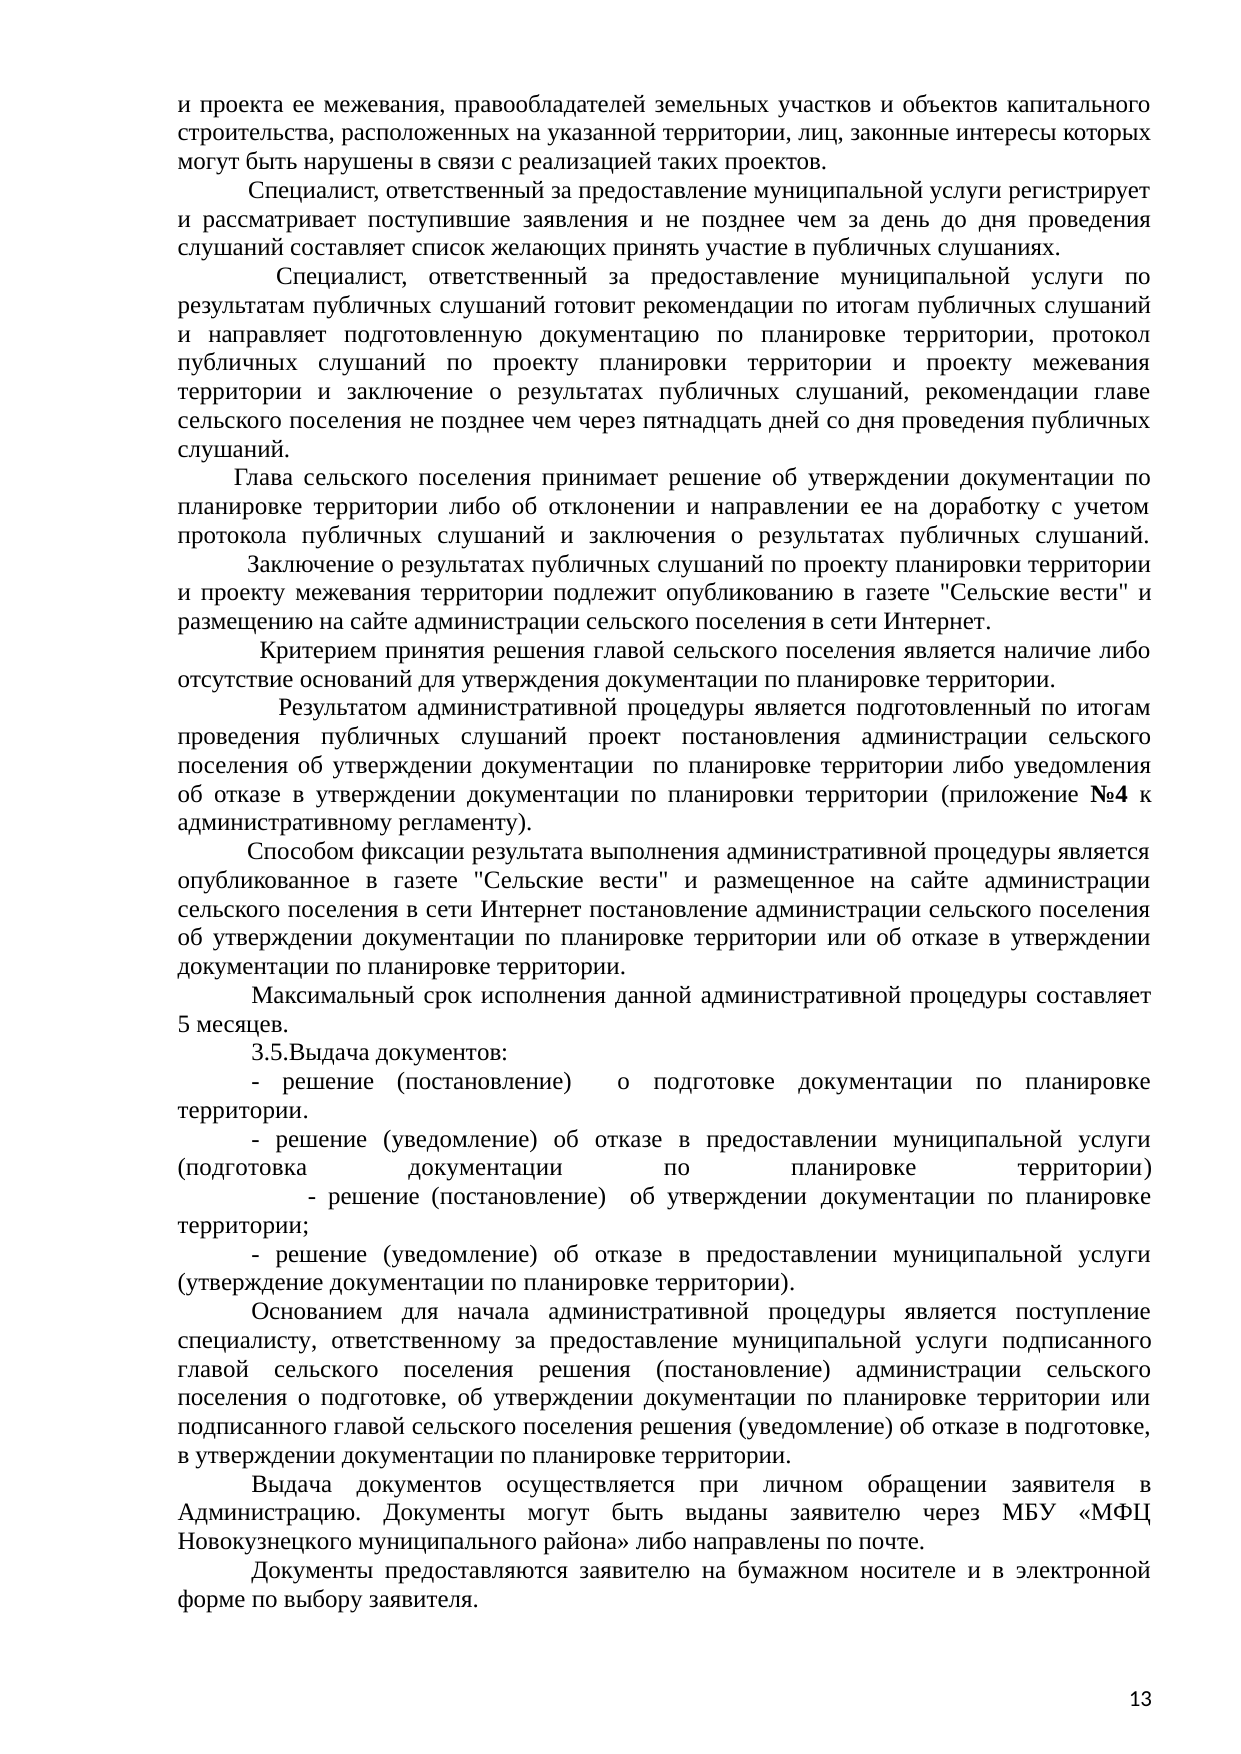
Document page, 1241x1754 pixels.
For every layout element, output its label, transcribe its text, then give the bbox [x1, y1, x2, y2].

text Глава сельского поселения принимает решение об утверждении документации по планировке территории либо об отклонении и направлении ее на доработку с учетом протокола публичных слушаний и заключения о результатах публичных слушаний. Заключение о результатах публичных слушаний по проекту планировки территории и проекту межевания территории подлежит опубликованию в газете "Сельские вести" и размещению на сайте администрации сельского поселения в сети Интернет. [177, 462, 1152, 635]
list 3.5.Выдача документов: [177, 1037, 1152, 1066]
text Документы предоставляются заявителю на бумажном носителе и в электронной форме по выбору заявителя. [177, 1555, 1152, 1612]
text Критерием принятия решения главой сельского поселения является наличие либо отсутствие оснований для утверждения документации по планировке территории. [177, 635, 1152, 692]
text Результатом административной процедуры является подготовленный по итогам проведения публичных слушаний проект постановления администрации сельского поселения об утверждении документации по планировке территории либо уведомления об отказе в утверждении документации по планировки территории (приложение №4 к административному регламенту). [177, 692, 1152, 836]
text Специалист, ответственный за предоставление муниципальной услуги по результатам публичных слушаний готовит рекомендации по итогам публичных слушаний и направляет подготовленную документацию по планировке территории, протокол публичных слушаний по проекту планировки территории и проекту межевания территории и заключение о результатах публичных слушаний, рекомендации главе сельского поселения не позднее чем через пятнадцать дней со дня проведения публичных слушаний. [177, 261, 1152, 462]
text Способом фиксации результата выполнения административной процедуры является опубликованное в газете "Сельские вести" и размещенное на сайте администрации сельского поселения в сети Интернет постановление администрации сельского поселения об утверждении документации по планировке территории или об отказе в утверждении документации по планировке территории. [177, 836, 1152, 980]
text Основанием для начала административной процедуры является поступление специалисту, ответственному за предоставление муниципальной услуги подписанного главой сельского поселения решения (постановление) администрации сельского поселения о подготовке, об утверждении документации по планировке территории или подписанного главой сельского поселения решения (уведомление) об отказе в подготовке, в утверждении документации по планировке территории. [177, 1296, 1152, 1469]
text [177, 89, 1152, 175]
text Специалист, ответственный за предоставление муниципальной услуги регистрирует и рассматривает поступившие заявления и не позднее чем за день до дня проведения слушаний составляет список желающих принять участие в публичных слушаниях. [177, 175, 1152, 261]
text Максимальный срок исполнения данной административной процедуры составляет 5 месяцев. [177, 980, 1152, 1037]
text - решение (уведомление) об отказе в предоставлении муниципальной услуги (утверждение документации по планировке территории). [177, 1239, 1152, 1296]
text - решение (постановление) о подготовке документации по планировке территории. [177, 1066, 1152, 1124]
text - решение (уведомление) об отказе в предоставлении муниципальной услуги (подготовка документации по планировке территории) - решение (постановление) об утверждении документации по планировке территории; [177, 1124, 1152, 1239]
text Выдача документов осуществляется при личном обращении заявителя в Администрацию. Документы могут быть выданы заявителю через МБУ «МФЦ Новокузнецкого муниципального района» либо направлены по почте. [177, 1469, 1152, 1555]
